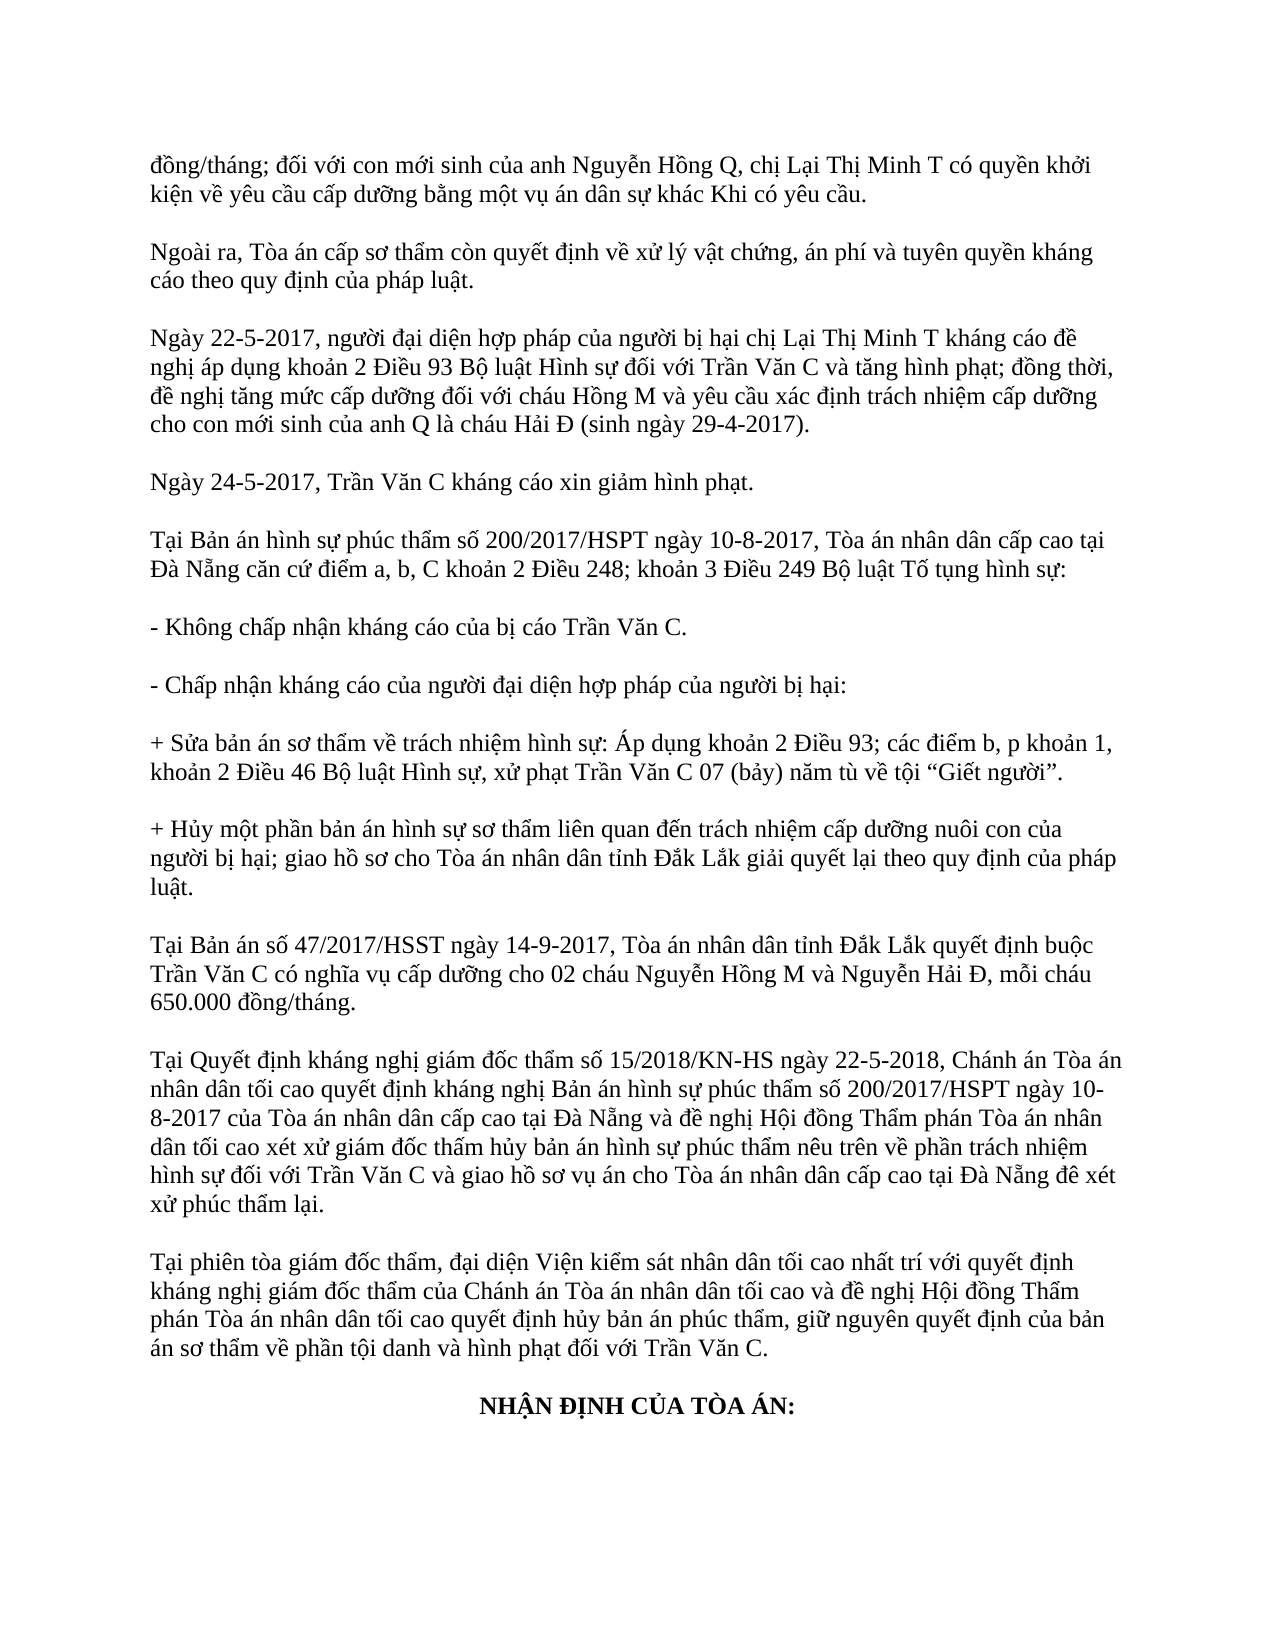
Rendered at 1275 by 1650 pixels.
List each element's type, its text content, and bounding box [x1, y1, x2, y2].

text Ngoài ra, Tòa án cấp sơ thẩm còn quyết định về xử lý vật chứng, án phí và tuyên quyền kháng cáo theo quy định của pháp luật. [150, 237, 1125, 294]
text Ngày 24-5-2017, Trần Văn C kháng cáo xin giảm hình phạt. [150, 467, 1125, 496]
text - Không chấp nhận kháng cáo của bị cáo Trần Văn C. [150, 612, 1125, 641]
text Tại Bản án số 47/2017/HSST ngày 14-9-2017, Tòa án nhân dân tỉnh Đắk Lắk quyết định buộc Trần Văn C có nghĩa vụ cấp dưỡng cho 02 cháu Nguyễn Hồng M và Nguyễn Hải Đ, mỗi cháu 650.000 đồng/tháng. [150, 930, 1125, 1016]
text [150, 150, 1125, 207]
text Tại Bản án hình sự phúc thẩm số 200/2017/HSPT ngày 10-8-2017, Tòa án nhân dân cấp cao tại Đà Nẵng căn cứ điểm a, b, C khoản 2 Điều 248; khoản 3 Điều 249 Bộ luật Tố tụng hình sự: [150, 525, 1125, 583]
text Ngày 22-5-2017, người đại diện hợp pháp của người bị hại chị Lại Thị Minh T kháng cáo đề nghị áp dụng khoản 2 Điều 93 Bộ luật Hình sự đối với Trần Văn C và tăng hình phạt; đồng thời, đề nghị tăng mức cấp dưỡng đối với cháu Hồng M và yêu cầu xác định trách nhiệm cấp dưỡng cho con mới sinh của anh Q là cháu Hải Đ (sinh ngày 29-4-2017). [150, 323, 1125, 438]
text + Hủy một phần bản án hình sự sơ thẩm liên quan đến trách nhiệm cấp dưỡng nuôi con của người bị hại; giao hồ sơ cho Tòa án nhân dân tỉnh Đắk Lắk giải quyết lại theo quy định của pháp luật. [150, 814, 1125, 901]
text NHẬN ĐỊNH CỦA TÒA ÁN: [150, 1391, 1125, 1420]
text - Chấp nhận kháng cáo của người đại diện hợp pháp của người bị hại: [150, 670, 1125, 699]
text Tại Quyết định kháng nghị giám đốc thẩm số 15/2018/KN-HS ngày 22-5-2018, Chánh án Tòa án nhân dân tối cao quyết định kháng nghị Bản án hình sự phúc thẩm số 200/2017/HSPT ngày 10-8-2017 của Tòa án nhân dân cấp cao tại Đà Nẵng và đề nghị Hội đồng Thẩm phán Tòa án nhân dân tối cao xét xử giám đốc thấm hủy bản án hình sự phúc thẩm nêu trên về phần trách nhiệm hình sự đối với Trần Văn C và giao hồ sơ vụ án cho Tòa án nhân dân cấp cao tại Đà Nẵng đê xét xử phúc thẩm lại. [150, 1045, 1125, 1218]
text + Sửa bản án sơ thẩm về trách nhiệm hình sự: Áp dụng khoản 2 Điều 93; các điểm b, p khoản 1, khoản 2 Điều 46 Bộ luật Hình sự, xử phạt Trần Văn C 07 (bảy) năm tù về tội “Giết người”. [150, 728, 1125, 785]
text Tại phiên tòa giám đốc thẩm, đại diện Viện kiểm sát nhân dân tối cao nhất trí với quyết định kháng nghị giám đốc thẩm của Chánh án Tòa án nhân dân tối cao và đề nghị Hội đồng Thẩm phán Tòa án nhân dân tối cao quyết định hủy bản án phúc thẩm, giữ nguyên quyết định của bản án sơ thẩm về phần tội danh và hình phạt đối với Trần Văn C. [150, 1247, 1125, 1362]
